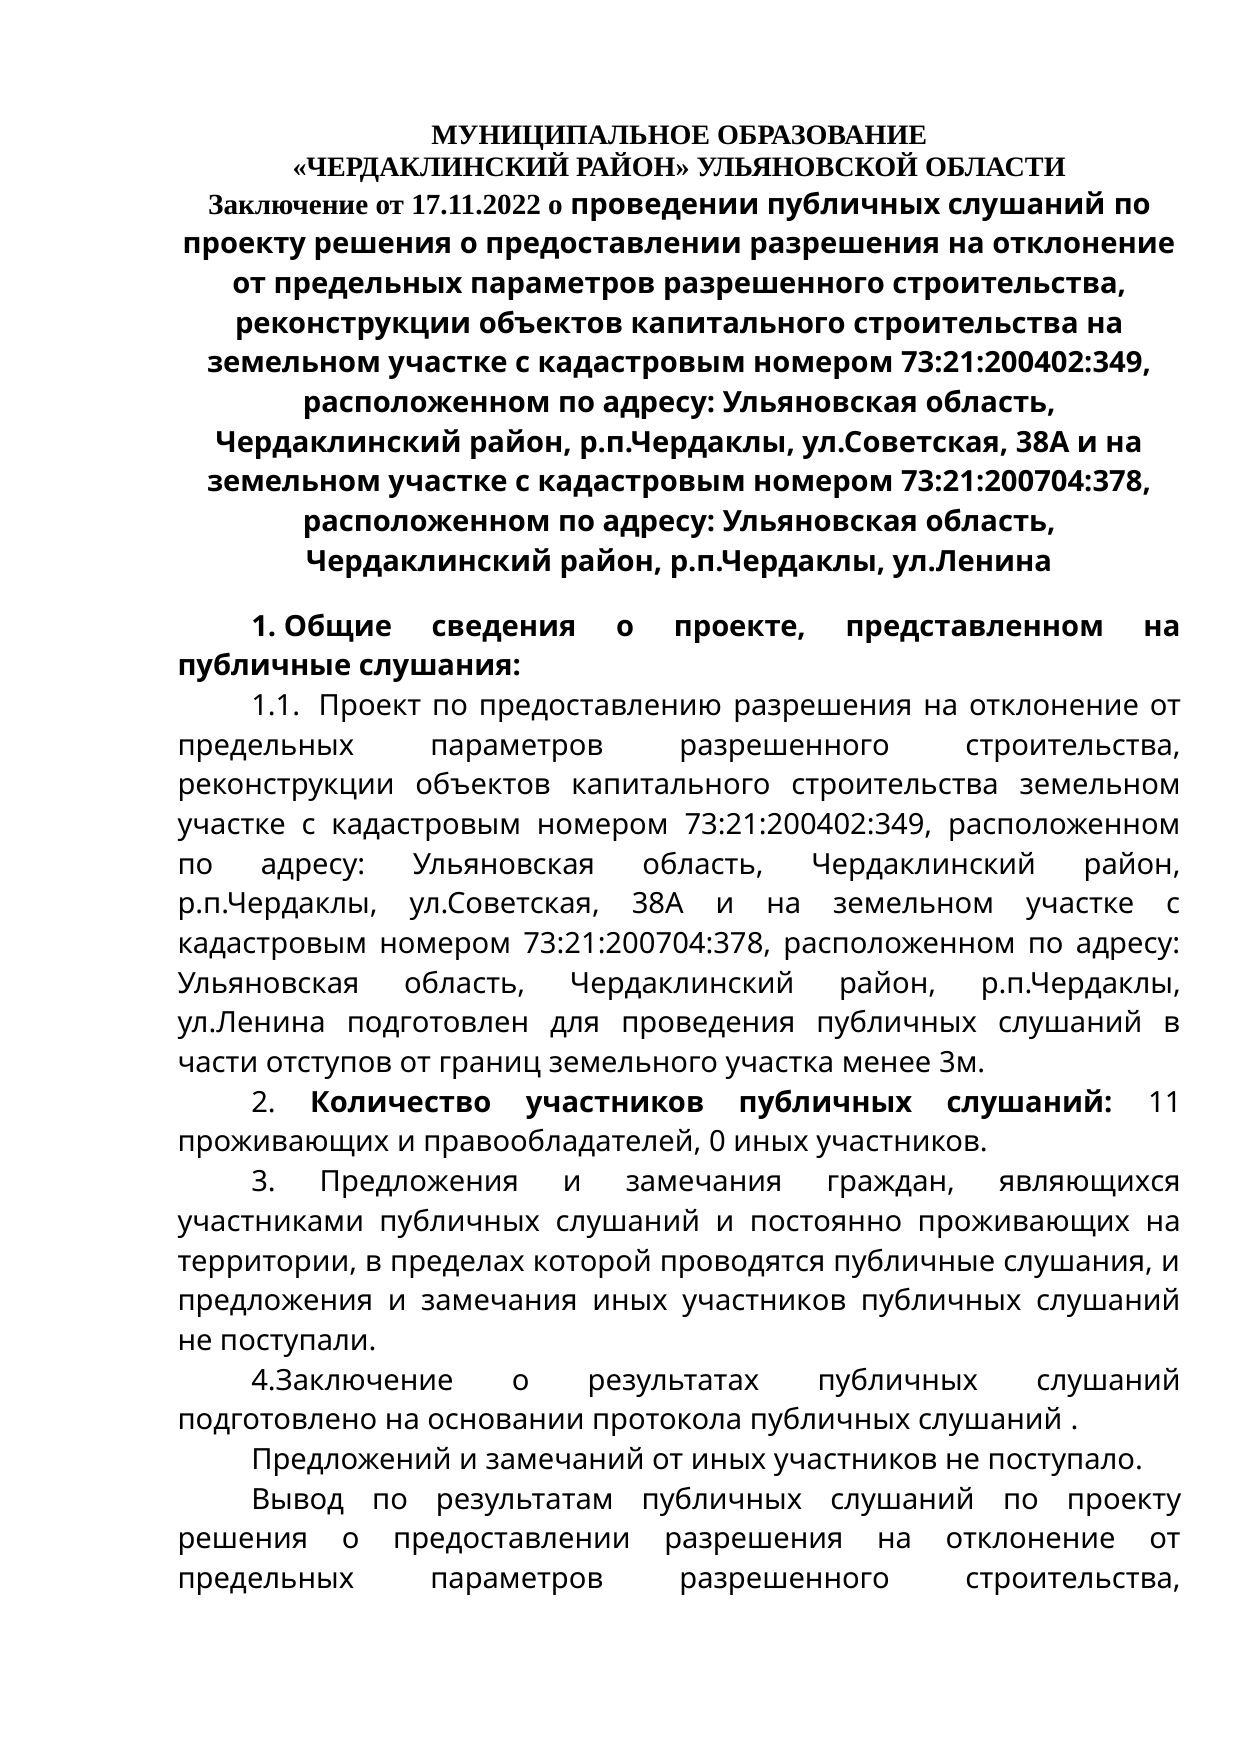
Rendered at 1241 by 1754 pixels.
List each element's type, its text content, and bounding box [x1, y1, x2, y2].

text 3. Предложения и замечания граждан, являющихся участниками публичных слушаний и постоянно проживающих на территории, в пределах которой проводятся публичные слушания, и предложения и замечания иных участников публичных слушаний не поступали. [177, 1160, 1181, 1359]
text 2. Количество участников публичных слушаний: 11 проживающих и правообладателей, 0 иных участников. [177, 1081, 1181, 1160]
title МУНИЦИПАЛЬНОЕ ОБРАЗОВАНИЕ [177, 118, 1181, 151]
title «ЧЕРДАКЛИНСКИЙ РАЙОН» УЛЬЯНОВСКОЙ ОБЛАСТИ [177, 151, 1181, 183]
list Проект по предоставлению разрешения на отклонение от предельных параметров разрешенного строительства, реконструкции объектов капитального строительства земельном участке с кадастровым номером 73:21:200402:349, расположенном по адресу: Ульяновская область, Чердаклинский район, р.п.Чердаклы, ул.Советская, 38А и на земельном участке с кадастровым номером 73:21:200704:378, расположенном по адресу: Ульяновская область, Чердаклинский район, р.п.Чердаклы, ул.Ленина подготовлен для проведения публичных слушаний в части отступов от границ земельного участка менее 3м. [177, 684, 1181, 1081]
text 4.Заключение о результатах публичных слушаний подготовлено на основании протокола публичных слушаний . [177, 1359, 1181, 1438]
text Предложений и замечаний от иных участников не поступало. [177, 1438, 1181, 1478]
list Общие сведения о проекте, представленном на публичные слушания: [177, 605, 1181, 684]
title Заключение от 17.11.2022 о проведении публичных слушаний по проекту решения о предоставлении разрешения на отклонение от предельных параметров разрешенного строительства, реконструкции объектов капитального строительства на земельном участке с кадастровым номером 73:21:200402:349, расположенном по адресу: Ульяновская область, Чердаклинский район, р.п.Чердаклы, ул.Советская, 38А и на земельном участке с кадастровым номером 73:21:200704:378, расположенном по адресу: Ульяновская область, Чердаклинский район, р.п.Чердаклы, ул.Ленина [177, 183, 1181, 580]
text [177, 1478, 1181, 1597]
